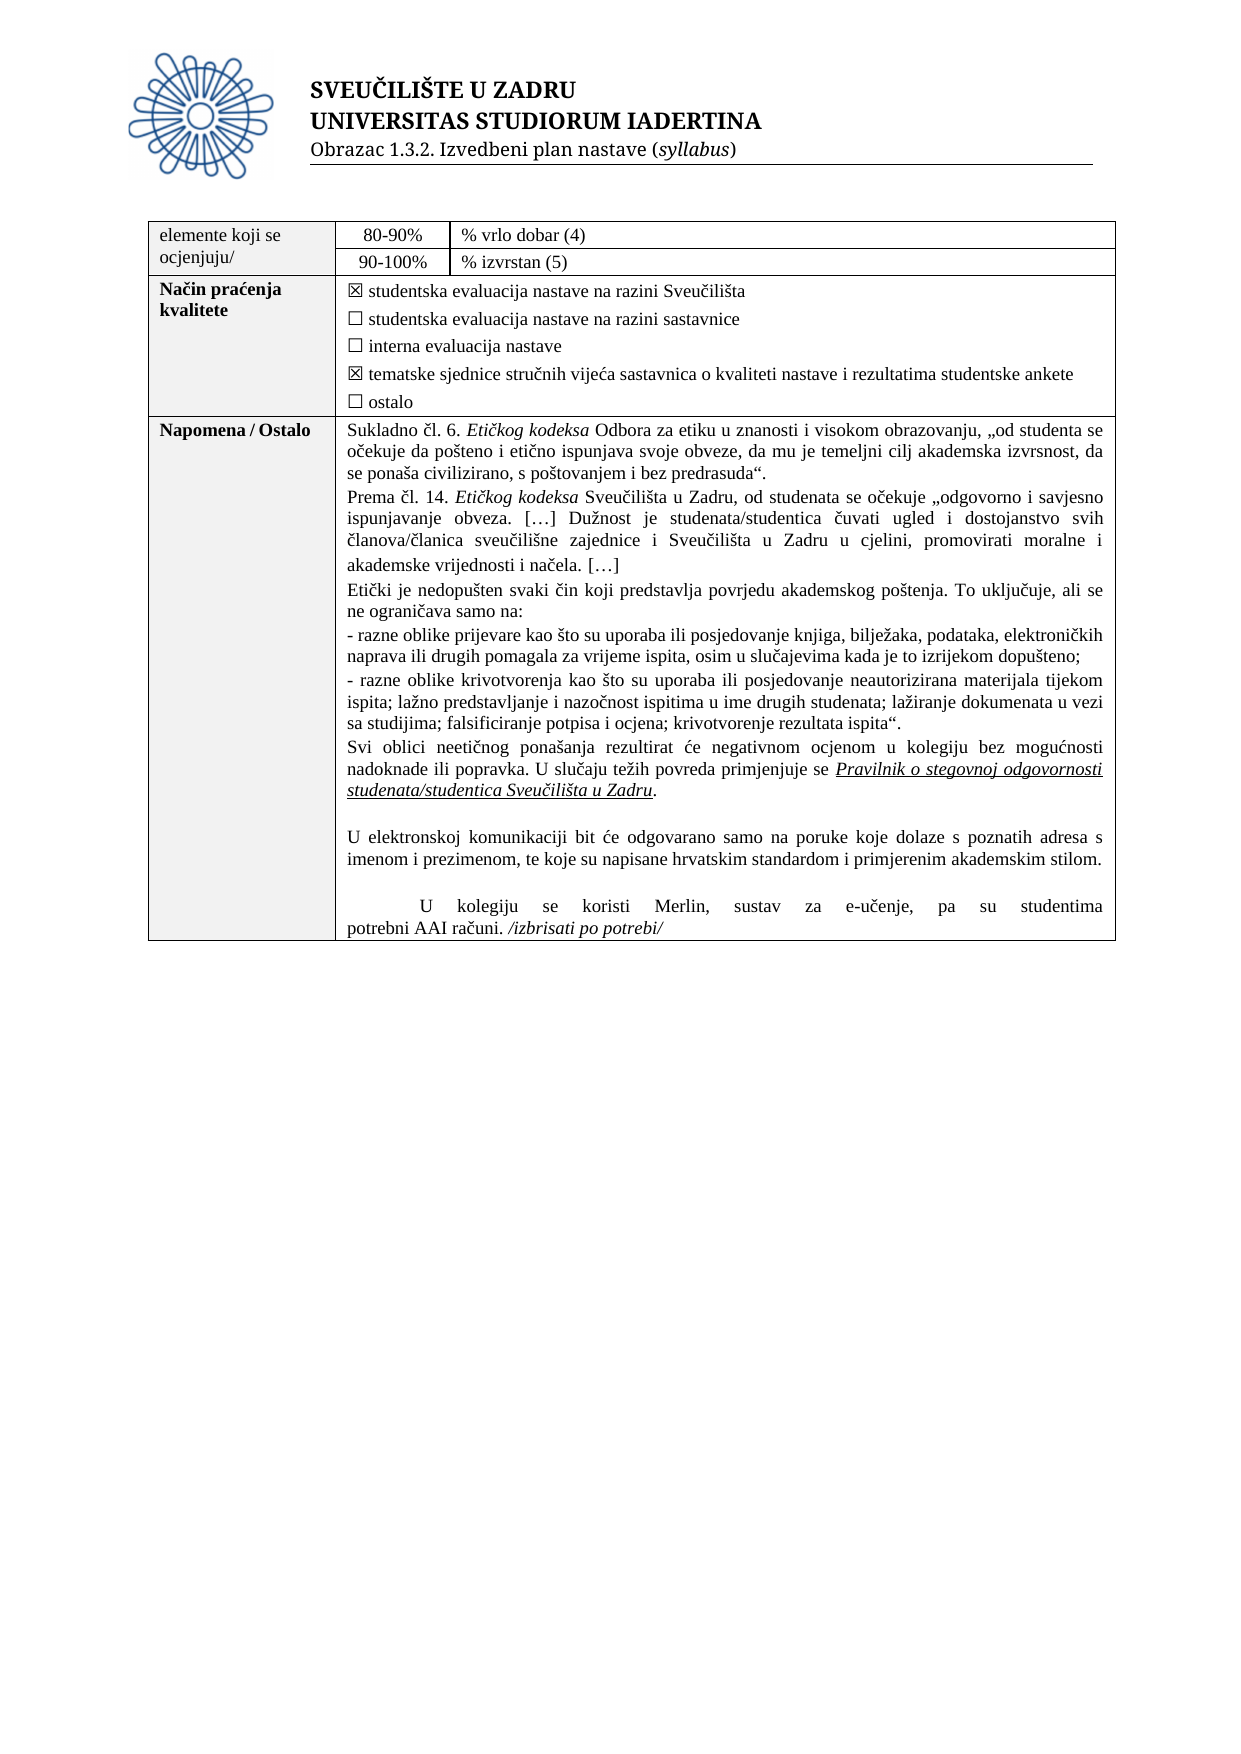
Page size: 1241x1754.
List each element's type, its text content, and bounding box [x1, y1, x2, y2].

table_cell Napomena / Ostalo [149, 417, 335, 940]
table_cell studentska evaluacija nastave na razini Sveučilišta studentska evaluacija nastave na razini sastavnice interna evaluacija nastave tematske sjednice stručnih vijeća sastavnica o kvaliteti nastave i rezultatima studentske ankete ostalo [336, 276, 1115, 416]
table_cell Način praćenja kvalitete [149, 276, 335, 416]
table_cell % vrlo dobar (4) [451, 222, 1115, 248]
table_cell 90-100% [336, 249, 449, 274]
table_cell 80-90% [336, 222, 449, 248]
table_cell Sukladno čl. 6. Etičkog kodeksa Odbora za etiku u znanosti i visokom obrazovanju, „od studenta se očekuje da pošteno i etično ispunjava svoje obveze, da mu je temeljni cilj akademska izvrsnost, da se ponaša civilizirano, s poštovanjem i bez predrasuda“. Prema čl. 14. Etičkog kodeksa Sveučilišta u Zadru, od studenata se očekuje „odgovorno i savjesno ispunjavanje obveza. […] Dužnost je studenata/studentica čuvati ugled i dostojanstvo svih članova/članica sveučilišne zajednice i Sveučilišta u Zadru u cjelini, promovirati moralne i akademske vrijednosti i načela. […] Etički je nedopušten svaki čin koji predstavlja povrjedu akademskog poštenja. To uključuje, ali se ne ograničava samo na: - razne oblike prijevare kao što su uporaba ili posjedovanje knjiga, bilježaka, podataka, elektroničkih naprava ili drugih pomagala za vrijeme ispita, osim u slučajevima kada je to izrijekom dopušteno; - razne oblike krivotvorenja kao što su uporaba ili posjedovanje neautorizirana materijala tijekom ispita; lažno predstavljanje i nazočnost ispitima u ime drugih studenata; lažiranje dokumenata u vezi sa studijima; falsificiranje potpisa i ocjena; krivotvorenje rezultata ispita“. Svi oblici neetičnog ponašanja rezultirat će negativnom ocjenom u kolegiju bez mogućnosti nadoknade ili popravka. U slučaju težih povreda primjenjuje se Pravilnik o stegovnoj odgovornosti studenata/studentica Sveučilišta u Zadru. U elektronskoj komunikaciji bit će odgovarano samo na poruke koje dolaze s poznatih adresa s imenom i prezimenom, te koje su napisane hrvatskim standardom i primjerenim akademskim stilom. U kolegiju se koristi Merlin, sustav za e-učenje, pa su studentima potrebni AAI računi. /izbrisati po potrebi/ [336, 417, 1115, 940]
picture [128, 49, 274, 180]
table_cell % izvrstan (5) [451, 249, 1115, 274]
